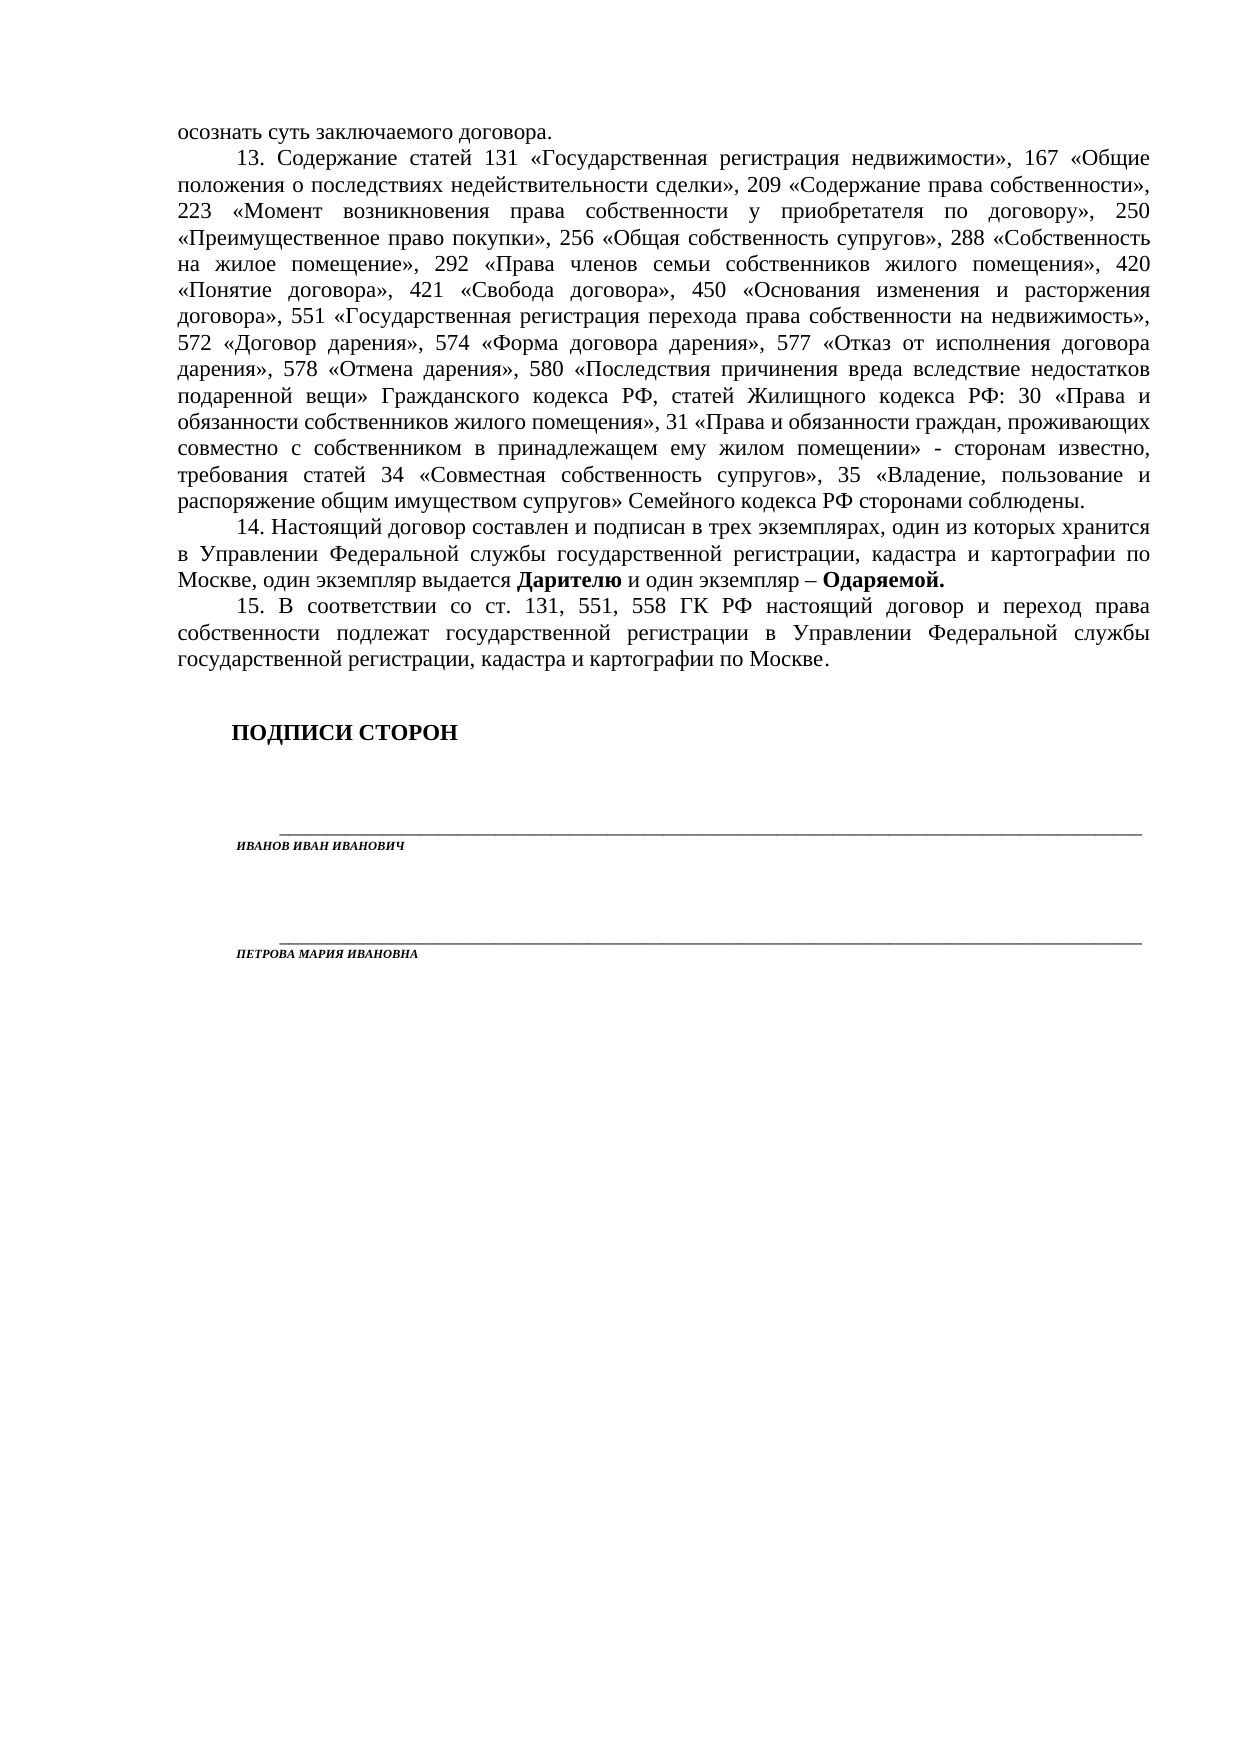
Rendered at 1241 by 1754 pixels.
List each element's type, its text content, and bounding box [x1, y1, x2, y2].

text ПОДПИСИ СТОРОН [177, 722, 1152, 745]
text 13. Содержание статей 131 «Государственная регистрация недвижимости», 167 «Общие положения о последствиях недействительности сделки», 209 «Содержание права собственности», 223 «Момент возникновения права собственности у приобретателя по договору», 250 «Преимущественное право покупки», 256 «Общая собственность супругов», 288 «Собственность на жилое помещение», 292 «Права членов семьи собственников жилого помещения», 420 «Понятие договора», 421 «Свобода договора», 450 «Основания изменения и расторжения договора», 551 «Государственная регистрация перехода права собственности на недвижимость», 572 «Договор дарения», 574 «Форма договора дарения», 577 «Отказ от исполнения договора дарения», 578 «Отмена дарения», 580 «Последствия причинения вреда вследствие недостатков подаренной вещи» Гражданского кодекса РФ, статей Жилищного кодекса РФ: 30 «Права и обязанности собственников жилого помещения», 31 «Права и обязанности граждан, проживающих совместно с собственником в принадлежащем ему жилом помещении» - сторонам известно, требования статей 34 «Совместная собственность супругов», 35 «Владение, пользование и распоряжение общим имуществом супругов» Семейного кодекса РФ сторонами соблюдены. [177, 144, 1152, 513]
text 14. Настоящий договор составлен и подписан в трех экземплярах, один из которых хранится в Управлении Федеральной службы государственной регистрации, кадастра и картографии по Москве, один экземпляр выдается Дарителю и один экземпляр – Одаряемой. [177, 513, 1152, 592]
text ИВАНОВ ИВАН ИВАНОВИЧ [177, 839, 1152, 853]
text ПЕТРОВА МАРИЯ ИВАНОВНА [177, 947, 1152, 962]
text ____________________________________________________________________________________________ [215, 924, 1152, 946]
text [177, 118, 1152, 144]
text ____________________________________________________________________________________________ [215, 816, 1152, 838]
text 15. В соответствии со ст. 131, 551, 558 ГК РФ настоящий договор и переход права собственности подлежат государственной регистрации в Управлении Федеральной службы государственной регистрации, кадастра и картографии по Москве. [177, 592, 1152, 672]
